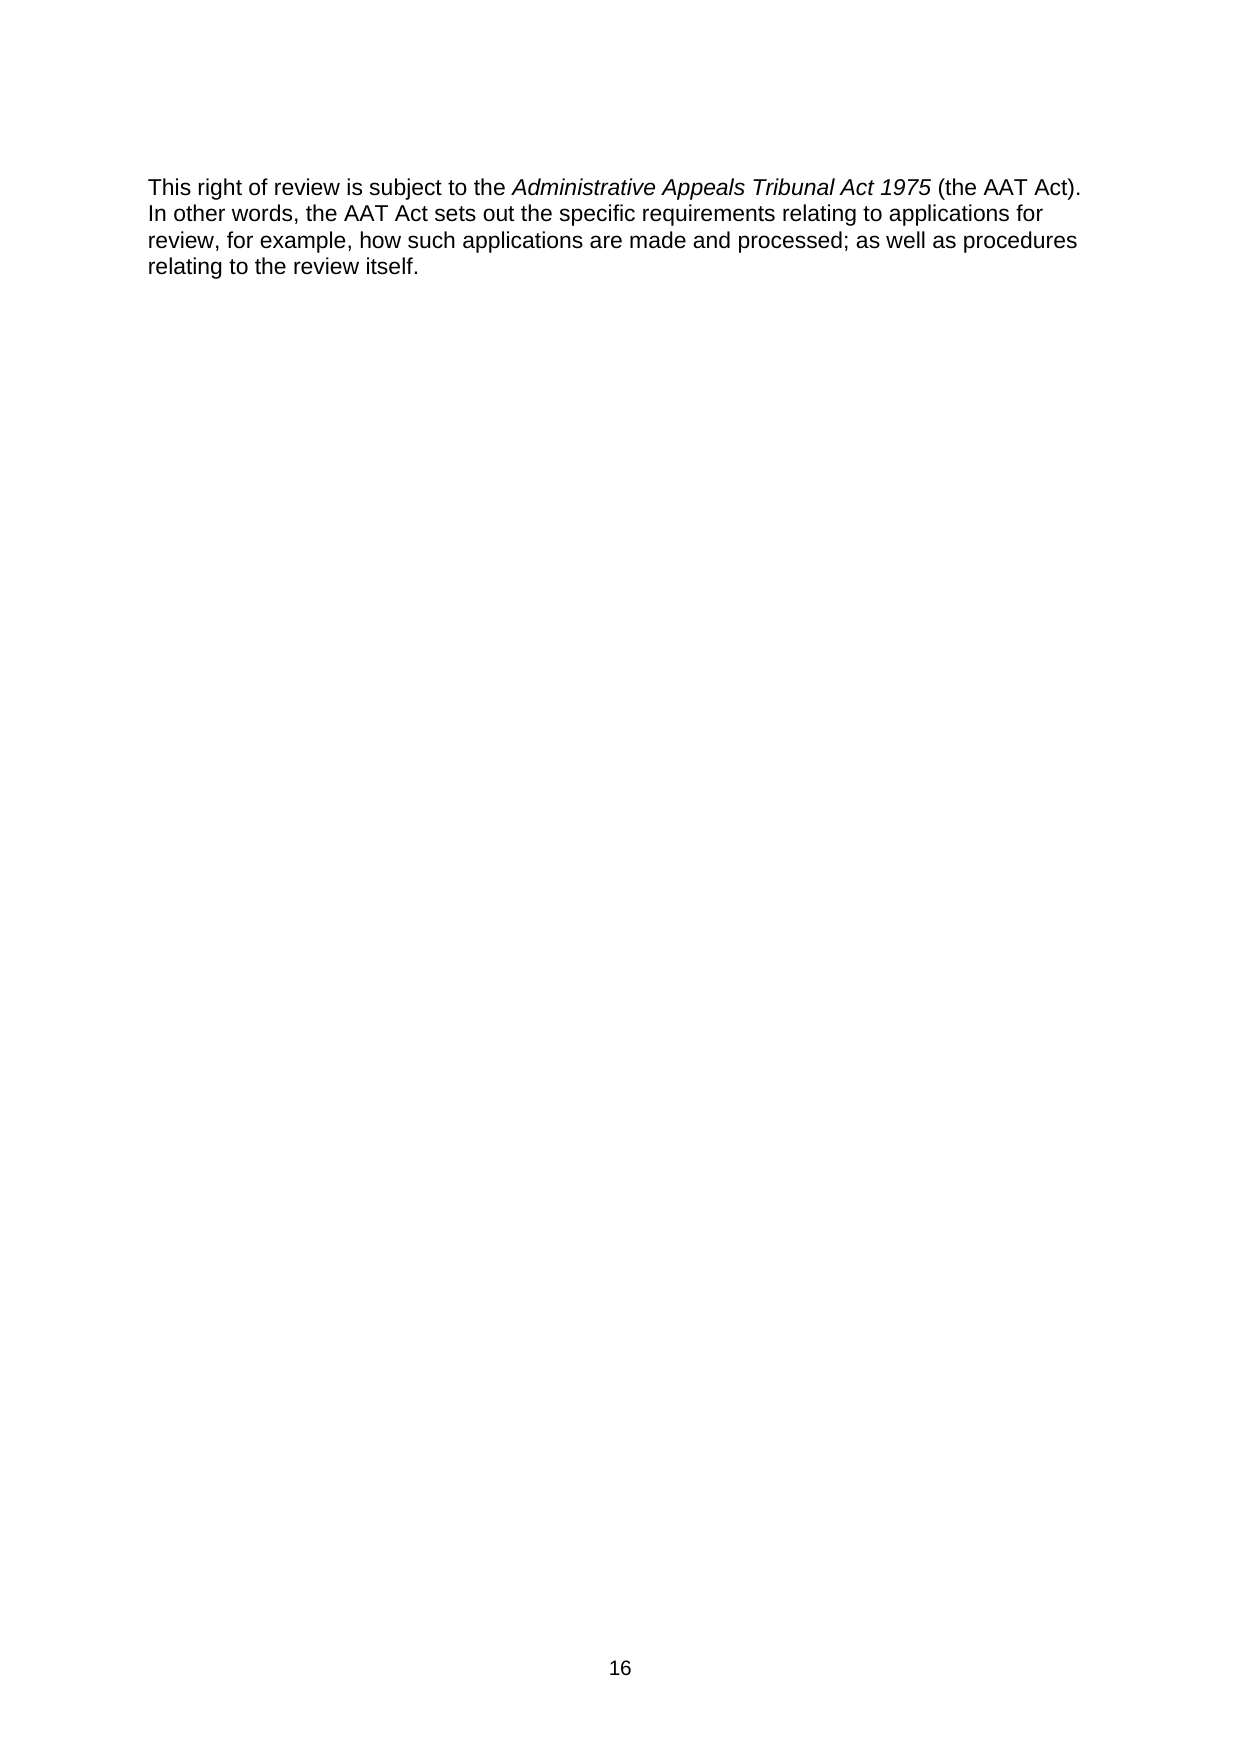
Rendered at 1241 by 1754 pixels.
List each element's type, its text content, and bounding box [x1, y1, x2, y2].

text This right of review is subject to the Administrative Appeals Tribunal Act 1975 (the AAT Act). In other words, the AAT Act sets out the specific requirements relating to applications for review, for example, how such applications are made and processed; as well as procedures relating to the review itself. [148, 174, 1092, 279]
